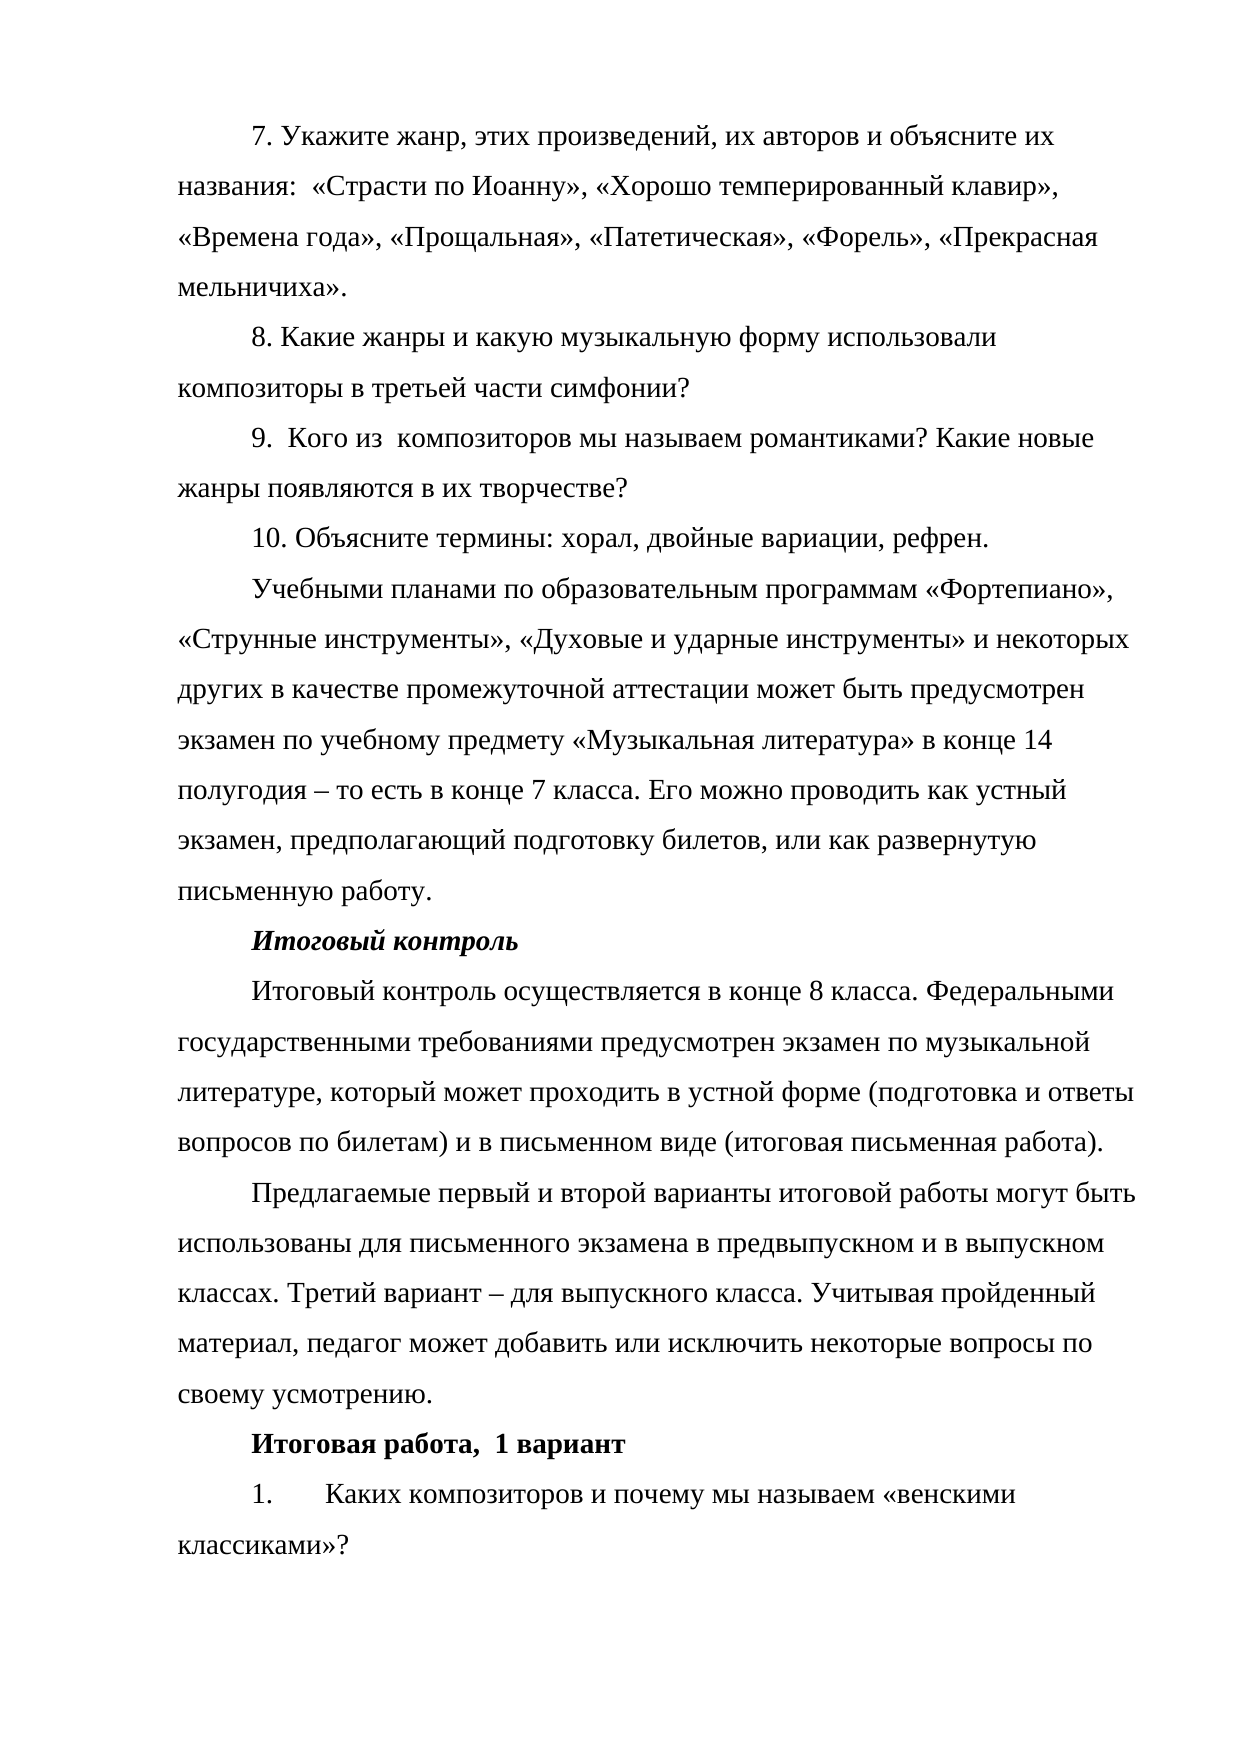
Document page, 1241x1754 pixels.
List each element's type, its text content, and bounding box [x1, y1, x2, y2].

text Учебными планами по образовательным программам «Фортепиано», «Струнные инструменты», «Духовые и ударные инструменты» и некоторых других в качестве промежуточной аттестации может быть предусмотрен экзамен по учебному предмету «Музыкальная литература» в конце 14 полугодия – то есть в конце 7 класса. Его можно проводить как устный экзамен, предполагающий подготовку билетов, или как развернутую письменную работу. [177, 571, 1152, 906]
list Каких композиторов и почему мы называем «венскими классиками»? [177, 1477, 1152, 1560]
text 10. Объясните термины: хорал, двойные вариации, рефрен. [177, 521, 1152, 554]
text 7. Укажите жанр, этих произведений, их авторов и объясните их названия: «Страсти по Иоанну», «Хорошо темперированный клавир», «Времена года», «Прощальная», «Патетическая», «Форель», «Прекрасная мельничиха». [177, 118, 1152, 303]
text Итоговый контроль осуществляется в конце 8 класса. Федеральными государственными требованиями предусмотрен экзамен по музыкальной литературе, который может проходить в устной форме (подготовка и ответы вопросов по билетам) и в письменном виде (итоговая письменная работа). [177, 973, 1152, 1158]
text Предлагаемые первый и второй варианты итоговой работы могут быть использованы для письменного экзамена в предвыпускном и в выпускном классах. Третий вариант – для выпускного класса. Учитывая пройденный материал, педагог может добавить или исключить некоторые вопросы по своему усмотрению. [177, 1175, 1152, 1409]
text 8. Какие жанры и какую музыкальную форму использовали композиторы в третьей части симфонии? [177, 319, 1152, 403]
text Итоговая работа, 1 вариант [177, 1426, 1152, 1460]
text 9. Кого из композиторов мы называем романтиками? Какие новые жанры появляются в их творчестве? [177, 420, 1152, 504]
text Итоговый контроль [177, 923, 1152, 957]
